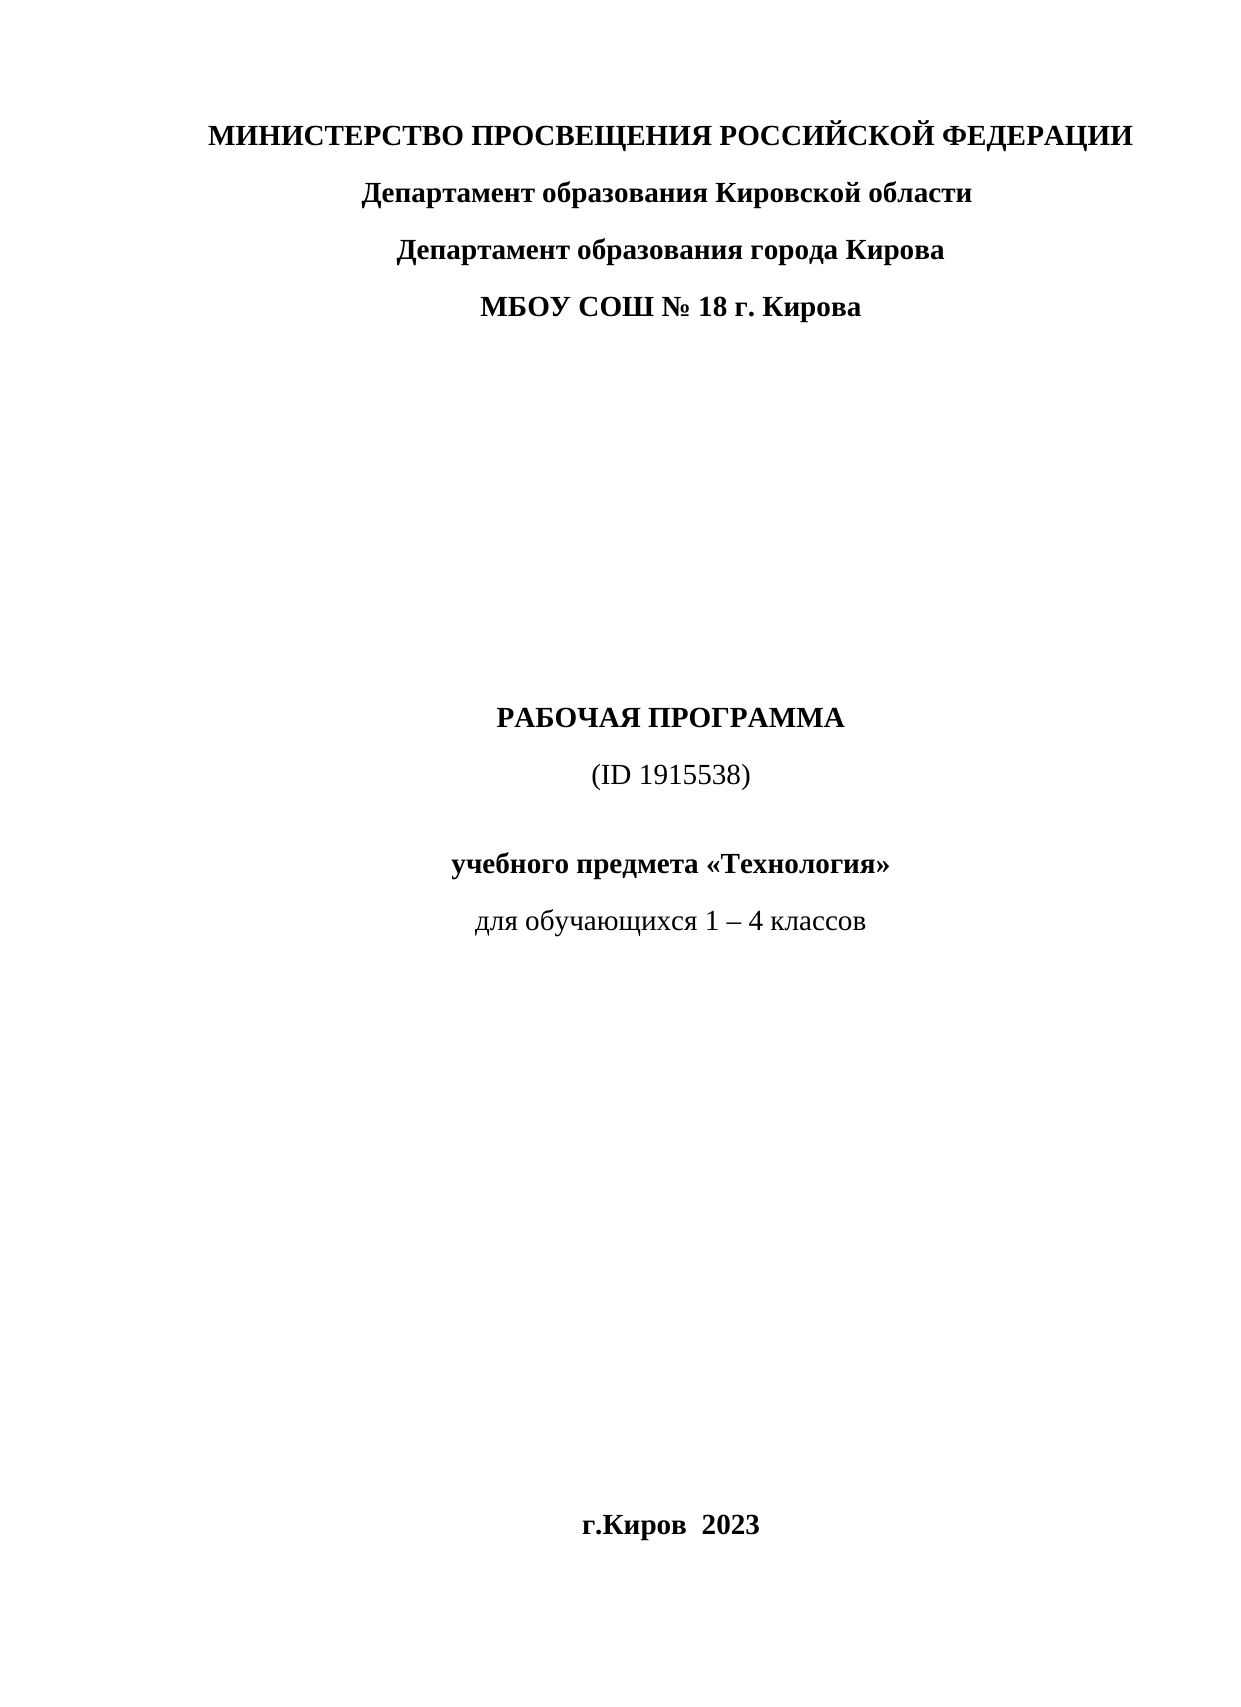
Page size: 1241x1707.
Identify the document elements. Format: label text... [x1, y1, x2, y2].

text для обучающихся 1 – 4 классов [190, 903, 1152, 937]
text ​г.Киров ‌ 2023‌​ [190, 1507, 1152, 1541]
text МИНИСТЕРСТВО ПРОСВЕЩЕНИЯ РОССИЙСКОЙ ФЕДЕРАЦИИ [190, 118, 1152, 152]
text ‌Департамент образования Кировской области ‌‌ [190, 175, 1152, 209]
text ‌Департамент образования города Кирова‌​ [190, 232, 1152, 266]
text РАБОЧАЯ ПРОГРАММА [190, 700, 1152, 734]
text учебного предмета «Технология» [190, 846, 1152, 880]
text (ID 1915538) [190, 757, 1152, 791]
text МБОУ СОШ № 18 г. Кирова [190, 289, 1152, 323]
